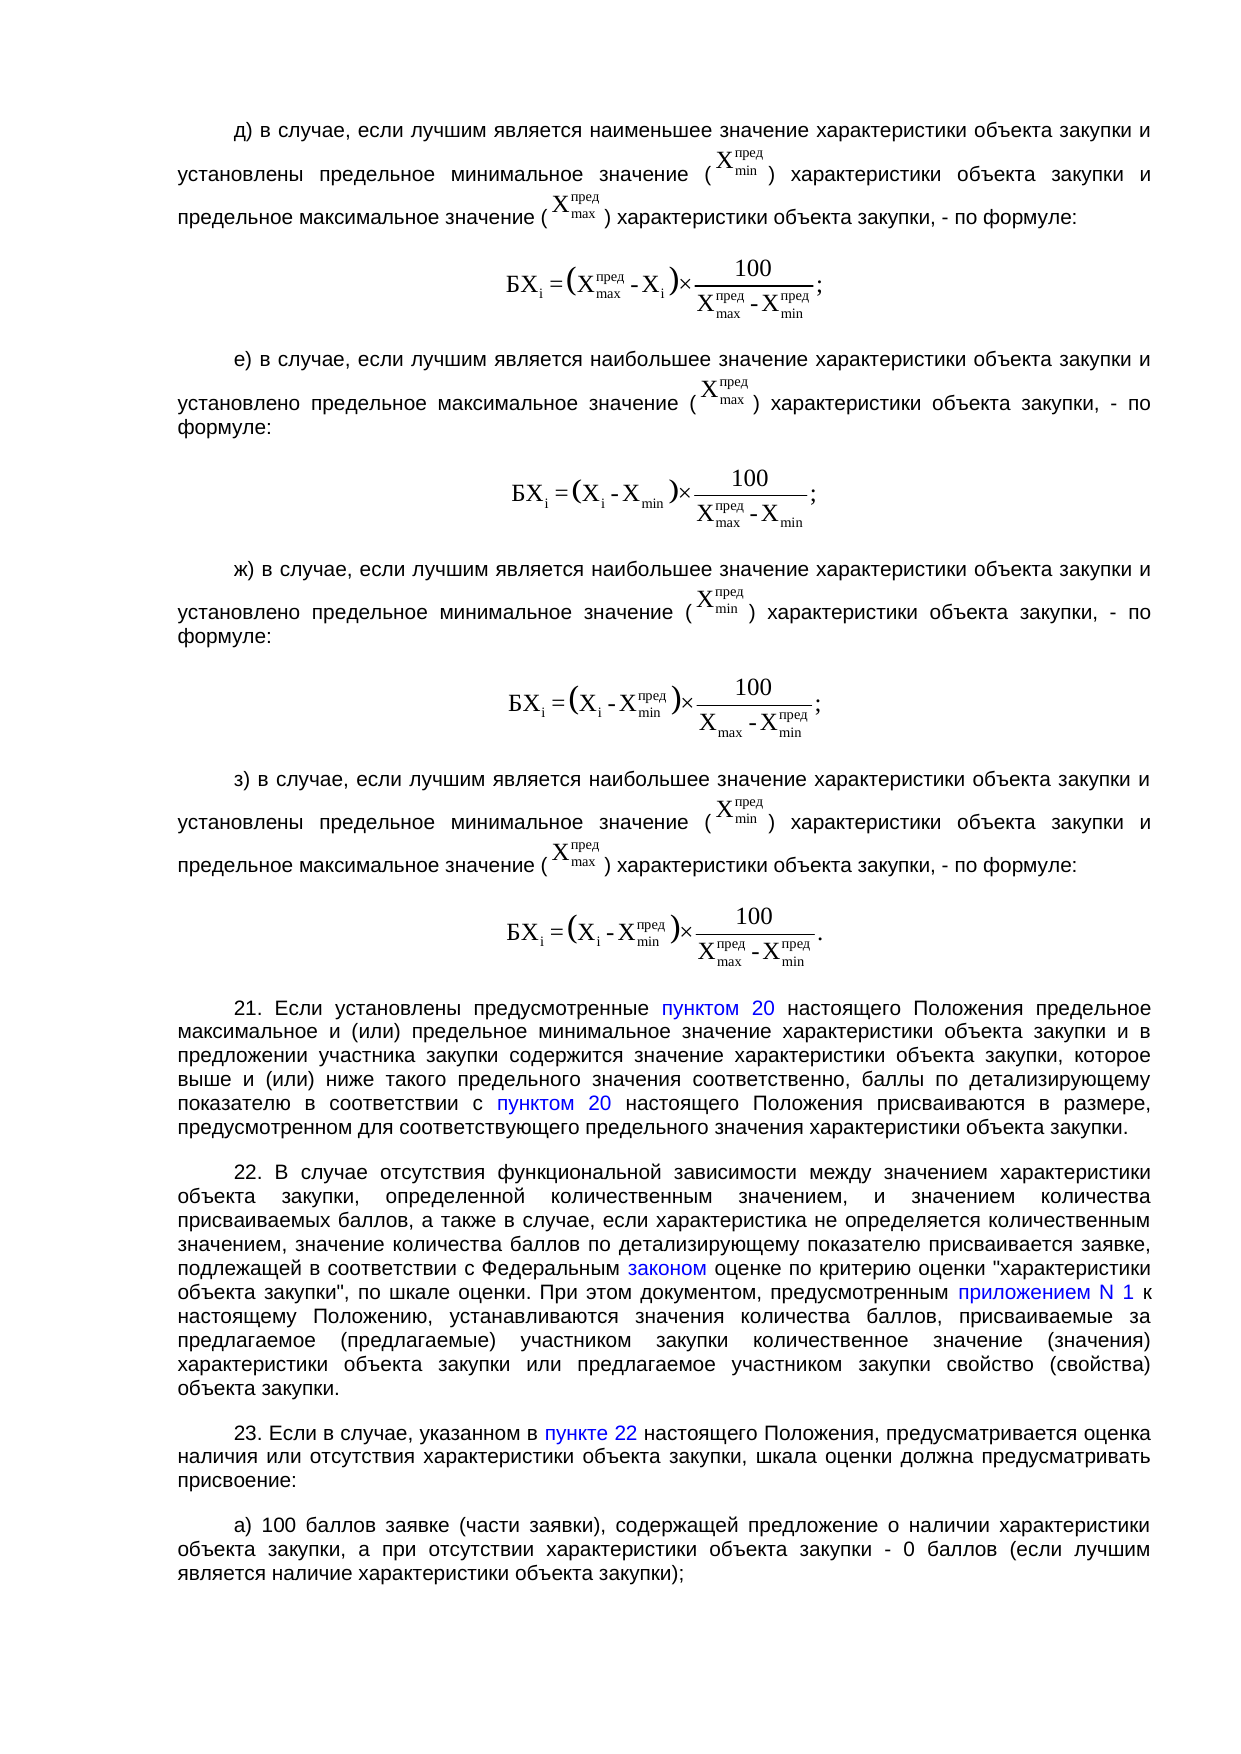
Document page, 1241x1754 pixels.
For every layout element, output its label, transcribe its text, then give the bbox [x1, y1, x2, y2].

text е) в случае, если лучшим является наибольшее значение характеристики объекта закупки и установлено предельное максимальное значение () характеристики объекта закупки, - по формуле: [177, 347, 1152, 438]
text 23. Если в случае, указанном в пункте 22 настоящего Положения, предусматривается оценка наличия или отсутствия характеристики объекта закупки, шкала оценки должна предусматривать присвоение: [177, 1420, 1152, 1492]
text 22. В случае отсутствия функциональной зависимости между значением характеристики объекта закупки, определенной количественным значением, и значением количества присваиваемых баллов, а также в случае, если характеристика не определяется количественным значением, значение количества баллов по детализирующему показателю присваивается заявке, подлежащей в соответствии с Федеральным законом оценке по критерию оценки "характеристики объекта закупки", по шкале оценки. При этом документом, предусмотренным приложением N 1 к настоящему Положению, устанавливаются значения количества баллов, присваиваемые за предлагаемое (предлагаемые) участником закупки количественное значение (значения) характеристики объекта закупки или предлагаемое участником закупки свойство (свойства) объекта закупки. [177, 1160, 1152, 1399]
text д) в случае, если лучшим является наименьшее значение характеристики объекта закупки и установлены предельное минимальное значение () характеристики объекта закупки и предельное максимальное значение () характеристики объекта закупки, - по формуле: [177, 118, 1152, 229]
text з) в случае, если лучшим является наибольшее значение характеристики объекта закупки и установлены предельное минимальное значение () характеристики объекта закупки и предельное максимальное значение () характеристики объекта закупки, - по формуле: [177, 766, 1152, 877]
text а) 100 баллов заявке (части заявки), содержащей предложение о наличии характеристики объекта закупки, а при отсутствии характеристики объекта закупки - 0 баллов (если лучшим является наличие характеристики объекта закупки); [177, 1513, 1152, 1585]
text 21. Если установлены предусмотренные пунктом 20 настоящего Положения предельное максимальное и (или) предельное минимальное значение характеристики объекта закупки и в предложении участника закупки содержится значение характеристики объекта закупки, которое выше и (или) ниже такого предельного значения соответственно, баллы по детализирующему показателю в соответствии с пунктом 20 настоящего Положения присваиваются в размере, предусмотренном для соответствующего предельного значения характеристики объекта закупки. [177, 995, 1152, 1139]
text ж) в случае, если лучшим является наибольшее значение характеристики объекта закупки и установлено предельное минимальное значение () характеристики объекта закупки, - по формуле: [177, 557, 1152, 648]
